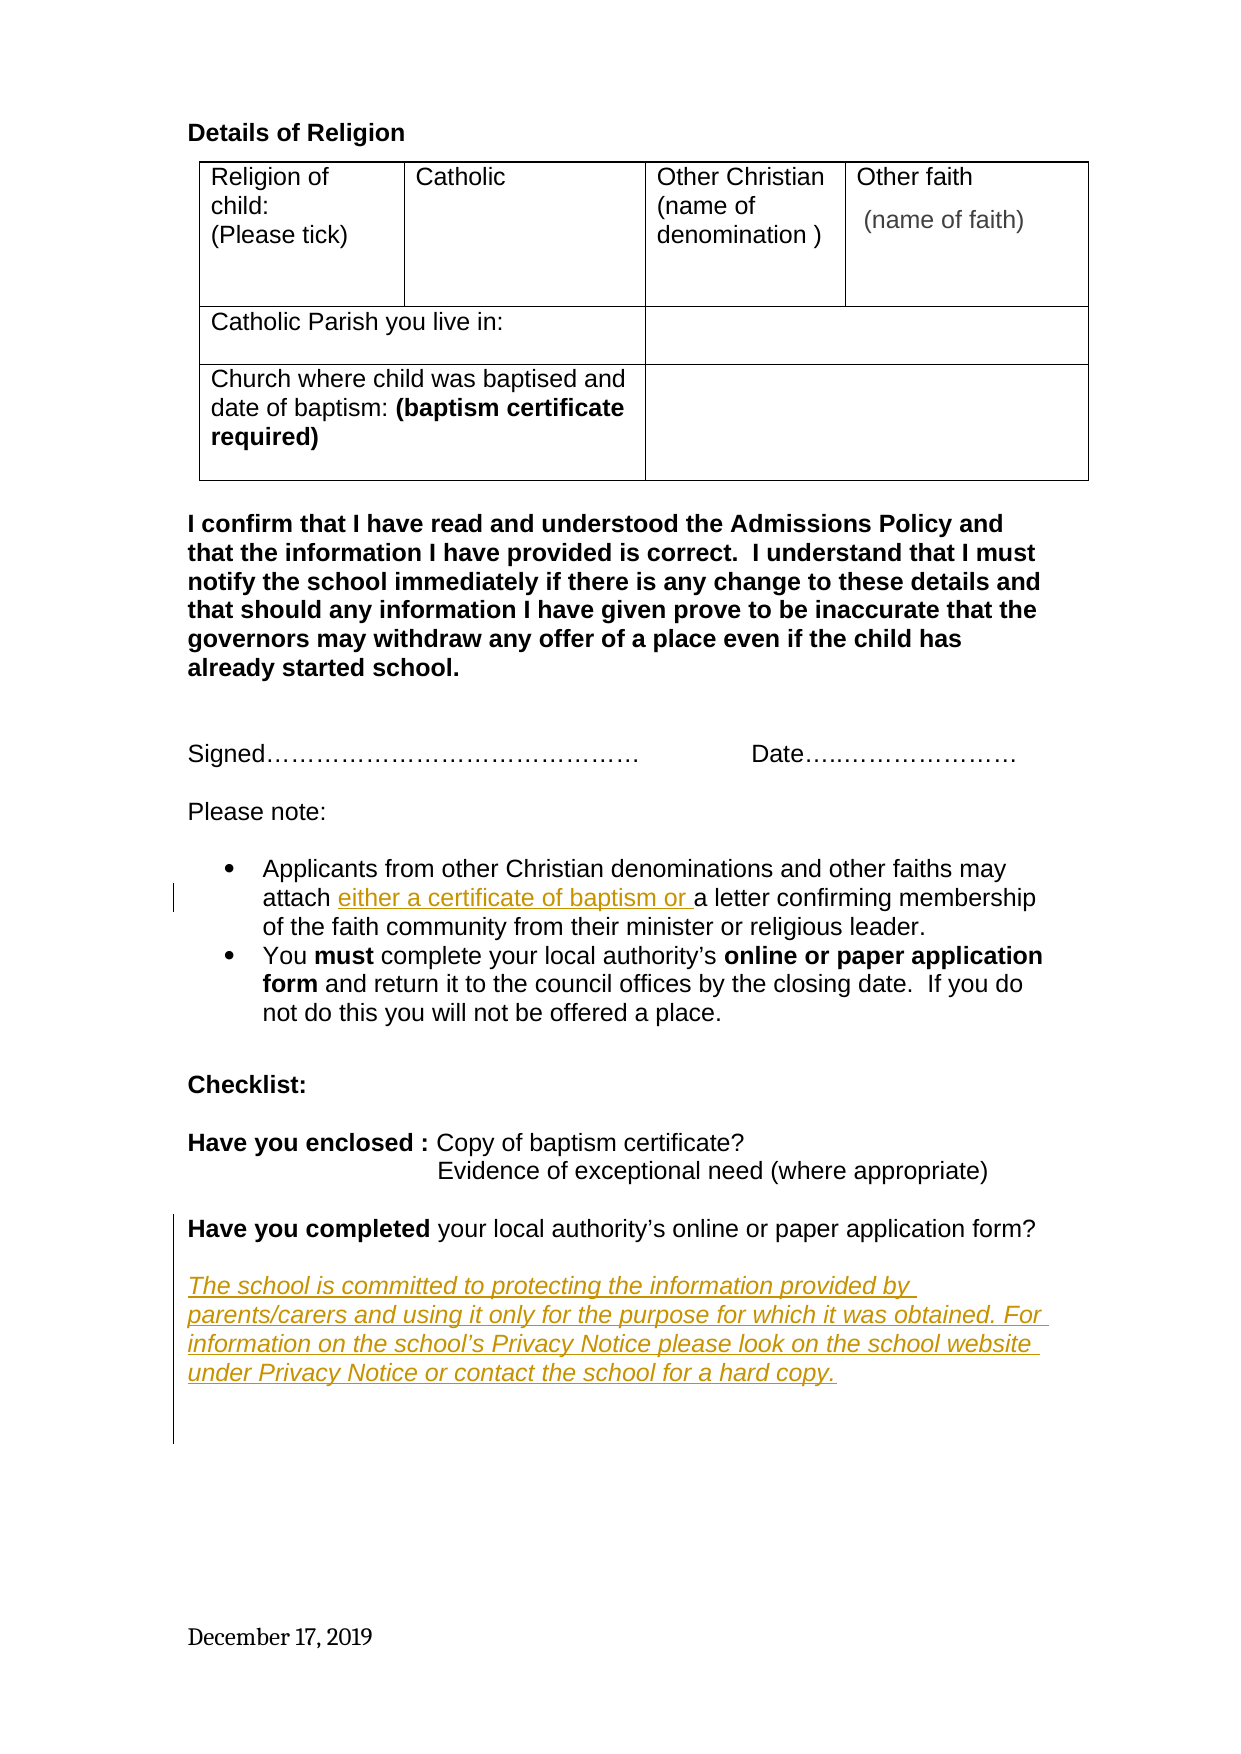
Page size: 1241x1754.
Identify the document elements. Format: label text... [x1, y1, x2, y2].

table_cell Church where child was baptised and date of baptism: (baptism certificate required) [200, 365, 645, 479]
text Checklist: [187, 1070, 1053, 1099]
text I confirm that I have read and understood the Admissions Policy and that the information I have provided is correct. I understand that I must notify the school immediately if there is any change to these details and that should any information I have given prove to be inaccurate that the governors may withdraw any offer of a place even if the child has already started school. [187, 509, 1053, 682]
table_header Other Christian (name of denomination ) [646, 163, 845, 306]
table_cell [646, 365, 1088, 479]
text Signed……………………………………… Date…..………………… [187, 739, 1053, 768]
table_cell [646, 307, 1088, 363]
table_header Other faith (name of faith) [846, 163, 1088, 306]
list Applicants from other Christian denominations and other faiths may attach a letter confirming membership of the faith community from their minister or religious leader. [225, 854, 1053, 941]
text Details of Religion [187, 118, 1053, 147]
text Have you completed your local authority’s online or paper application form? [187, 1214, 1053, 1243]
list You must complete your local authority’s online or paper application form and return it to the council offices by the closing date. If you do not do this you will not be offered a place. [225, 941, 1053, 1027]
table_header Catholic [405, 163, 645, 306]
text Evidence of exceptional need (where appropriate) [187, 1156, 1053, 1185]
text Please note: [187, 797, 1053, 826]
text Have you enclosed : Copy of baptism certificate? [187, 1128, 1053, 1156]
table_header Religion of child: (Please tick) [200, 163, 404, 306]
table_cell Catholic Parish you live in: [200, 307, 645, 363]
